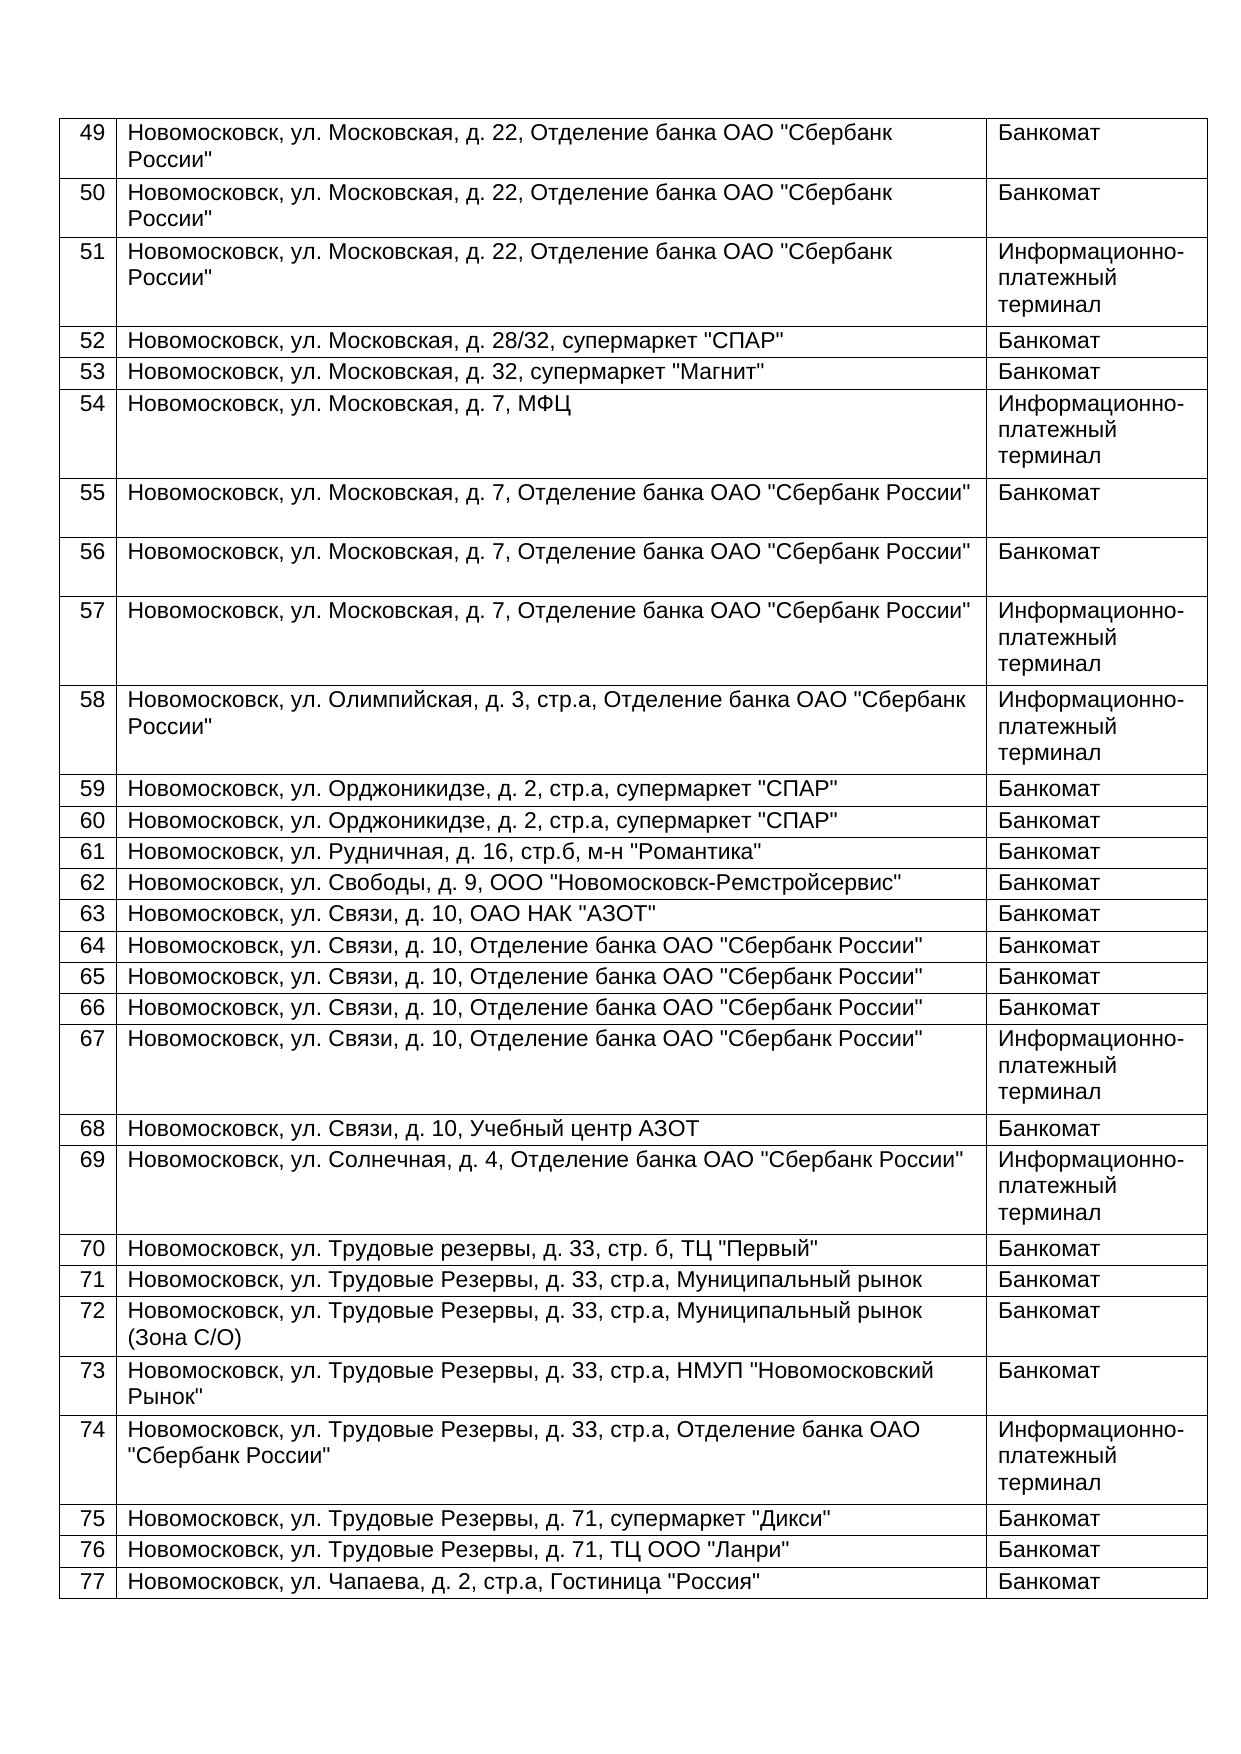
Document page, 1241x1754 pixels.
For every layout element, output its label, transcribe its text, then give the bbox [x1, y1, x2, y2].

table_cell Банкомат [987, 994, 1207, 1024]
table_cell Банкомат [987, 1568, 1207, 1598]
table_cell Новомосковск, ул. Московская, д. 7, Отделение банка ОАО "Сбербанк России" [117, 538, 986, 596]
table_cell 59 [60, 775, 116, 806]
table_cell 60 [60, 807, 116, 837]
table_cell Новомосковск, ул. Связи, д. 10, Отделение банка ОАО "Сбербанк России" [117, 994, 986, 1024]
table_cell Новомосковск, ул. Московская, д. 7, Отделение банка ОАО "Сбербанк России" [117, 597, 986, 685]
table_cell Банкомат [987, 1505, 1207, 1535]
table_cell Банкомат [987, 479, 1207, 537]
table_cell Банкомат [987, 538, 1207, 596]
table_cell Банкомат [987, 1115, 1207, 1145]
table_cell 49 [60, 119, 116, 177]
table_cell Новомосковск, ул. Московская, д. 22, Отделение банка ОАО "Сбербанк России" [117, 238, 986, 326]
table_cell 54 [60, 390, 116, 477]
table_cell Банкомат [987, 838, 1207, 868]
table_cell Новомосковск, ул. Трудовые Резервы, д. 33, стр.а, Муниципальный рынок [117, 1266, 986, 1296]
table_cell Новомосковск, ул. Связи, д. 10, ОАО НАК "АЗОТ" [117, 900, 986, 931]
table_cell Банкомат [987, 869, 1207, 899]
table_cell Информационно-платежный терминал [987, 597, 1207, 685]
table_cell Новомосковск, ул. Московская, д. 7, Отделение банка ОАО "Сбербанк России" [117, 479, 986, 537]
table_cell Информационно-платежный терминал [987, 390, 1207, 477]
table_cell 74 [60, 1416, 116, 1504]
table_cell Информационно-платежный терминал [987, 1025, 1207, 1113]
table_cell Новомосковск, ул. Трудовые Резервы, д. 33, стр.а, Муниципальный рынок (Зона С/О) [117, 1297, 986, 1356]
table_cell 77 [60, 1568, 116, 1598]
table_cell 61 [60, 838, 116, 868]
table_cell Новомосковск, ул. Солнечная, д. 4, Отделение банка ОАО "Сбербанк России" [117, 1146, 986, 1234]
table_cell Новомосковск, ул. Трудовые Резервы, д. 33, стр.а, Отделение банка ОАО "Сбербанк России" [117, 1416, 986, 1504]
table_cell Банкомат [987, 807, 1207, 837]
table_cell Банкомат [987, 179, 1207, 237]
table_cell 64 [60, 932, 116, 962]
table_cell 73 [60, 1357, 116, 1415]
table_cell 55 [60, 479, 116, 537]
table_cell Банкомат [987, 963, 1207, 993]
table_cell Новомосковск, ул. Московская, д. 28/32, супермаркет "СПАР" [117, 327, 986, 357]
table_cell 75 [60, 1505, 116, 1535]
table_cell 50 [60, 179, 116, 237]
table_cell Новомосковск, ул. Связи, д. 10, Отделение банка ОАО "Сбербанк России" [117, 1025, 986, 1113]
table_cell 63 [60, 900, 116, 931]
table_cell Новомосковск, ул. Московская, д. 32, супермаркет "Магнит" [117, 358, 986, 388]
table_cell Банкомат [987, 1235, 1207, 1265]
table_cell Новомосковск, ул. Олимпийская, д. 3, стр.а, Отделение банка ОАО "Сбербанк России" [117, 686, 986, 774]
table_cell Банкомат [987, 1297, 1207, 1356]
table_cell Банкомат [987, 900, 1207, 931]
table_cell 53 [60, 358, 116, 388]
table_cell 67 [60, 1025, 116, 1113]
table_cell 58 [60, 686, 116, 774]
table_cell 57 [60, 597, 116, 685]
table_cell Банкомат [987, 327, 1207, 357]
table_cell Информационно-платежный терминал [987, 238, 1207, 326]
table_cell 76 [60, 1536, 116, 1567]
table_cell Новомосковск, ул. Орджоникидзе, д. 2, стр.а, супермаркет "СПАР" [117, 775, 986, 806]
table_cell Новомосковск, ул. Свободы, д. 9, ООО "Новомосковск-Ремстройсервис" [117, 869, 986, 899]
table_cell Новомосковск, ул. Трудовые Резервы, д. 33, стр.а, НМУП "Новомосковский Рынок" [117, 1357, 986, 1415]
table_cell Новомосковск, ул. Московская, д. 7, МФЦ [117, 390, 986, 477]
table_cell Банкомат [987, 358, 1207, 388]
table_cell Новомосковск, ул. Связи, д. 10, Отделение банка ОАО "Сбербанк России" [117, 963, 986, 993]
table_cell 69 [60, 1146, 116, 1234]
table_cell Банкомат [987, 1536, 1207, 1567]
table_cell 52 [60, 327, 116, 357]
table_cell 68 [60, 1115, 116, 1145]
table_cell Банкомат [987, 932, 1207, 962]
table_cell Новомосковск, ул. Трудовые Резервы, д. 71, ТЦ ООО "Ланри" [117, 1536, 986, 1567]
table_cell Банкомат [987, 1357, 1207, 1415]
table_cell 70 [60, 1235, 116, 1265]
table_cell Банкомат [987, 1266, 1207, 1296]
table_cell Новомосковск, ул. Московская, д. 22, Отделение банка ОАО "Сбербанк России" [117, 179, 986, 237]
table_cell Новомосковск, ул. Московская, д. 22, Отделение банка ОАО "Сбербанк России" [117, 119, 986, 177]
table_cell Новомосковск, ул. Орджоникидзе, д. 2, стр.а, супермаркет "СПАР" [117, 807, 986, 837]
table_cell Информационно-платежный терминал [987, 1416, 1207, 1504]
table_cell Банкомат [987, 775, 1207, 806]
table_cell 51 [60, 238, 116, 326]
table_cell Новомосковск, ул. Связи, д. 10, Отделение банка ОАО "Сбербанк России" [117, 932, 986, 962]
table_cell Новомосковск, ул. Чапаева, д. 2, стр.а, Гостиница "Россия" [117, 1568, 986, 1598]
table_cell Информационно-платежный терминал [987, 686, 1207, 774]
table_cell Новомосковск, ул. Трудовые резервы, д. 33, стр. б, ТЦ "Первый" [117, 1235, 986, 1265]
table_cell Новомосковск, ул. Трудовые Резервы, д. 71, супермаркет "Дикси" [117, 1505, 986, 1535]
table_cell Новомосковск, ул. Связи, д. 10, Учебный центр АЗОТ [117, 1115, 986, 1145]
table_cell 56 [60, 538, 116, 596]
table_cell Банкомат [987, 119, 1207, 177]
table_cell 72 [60, 1297, 116, 1356]
table_cell Новомосковск, ул. Рудничная, д. 16, стр.б, м-н "Романтика" [117, 838, 986, 868]
table_cell 71 [60, 1266, 116, 1296]
table_cell Информационно-платежный терминал [987, 1146, 1207, 1234]
table_cell 66 [60, 994, 116, 1024]
table_cell 62 [60, 869, 116, 899]
table_cell 65 [60, 963, 116, 993]
